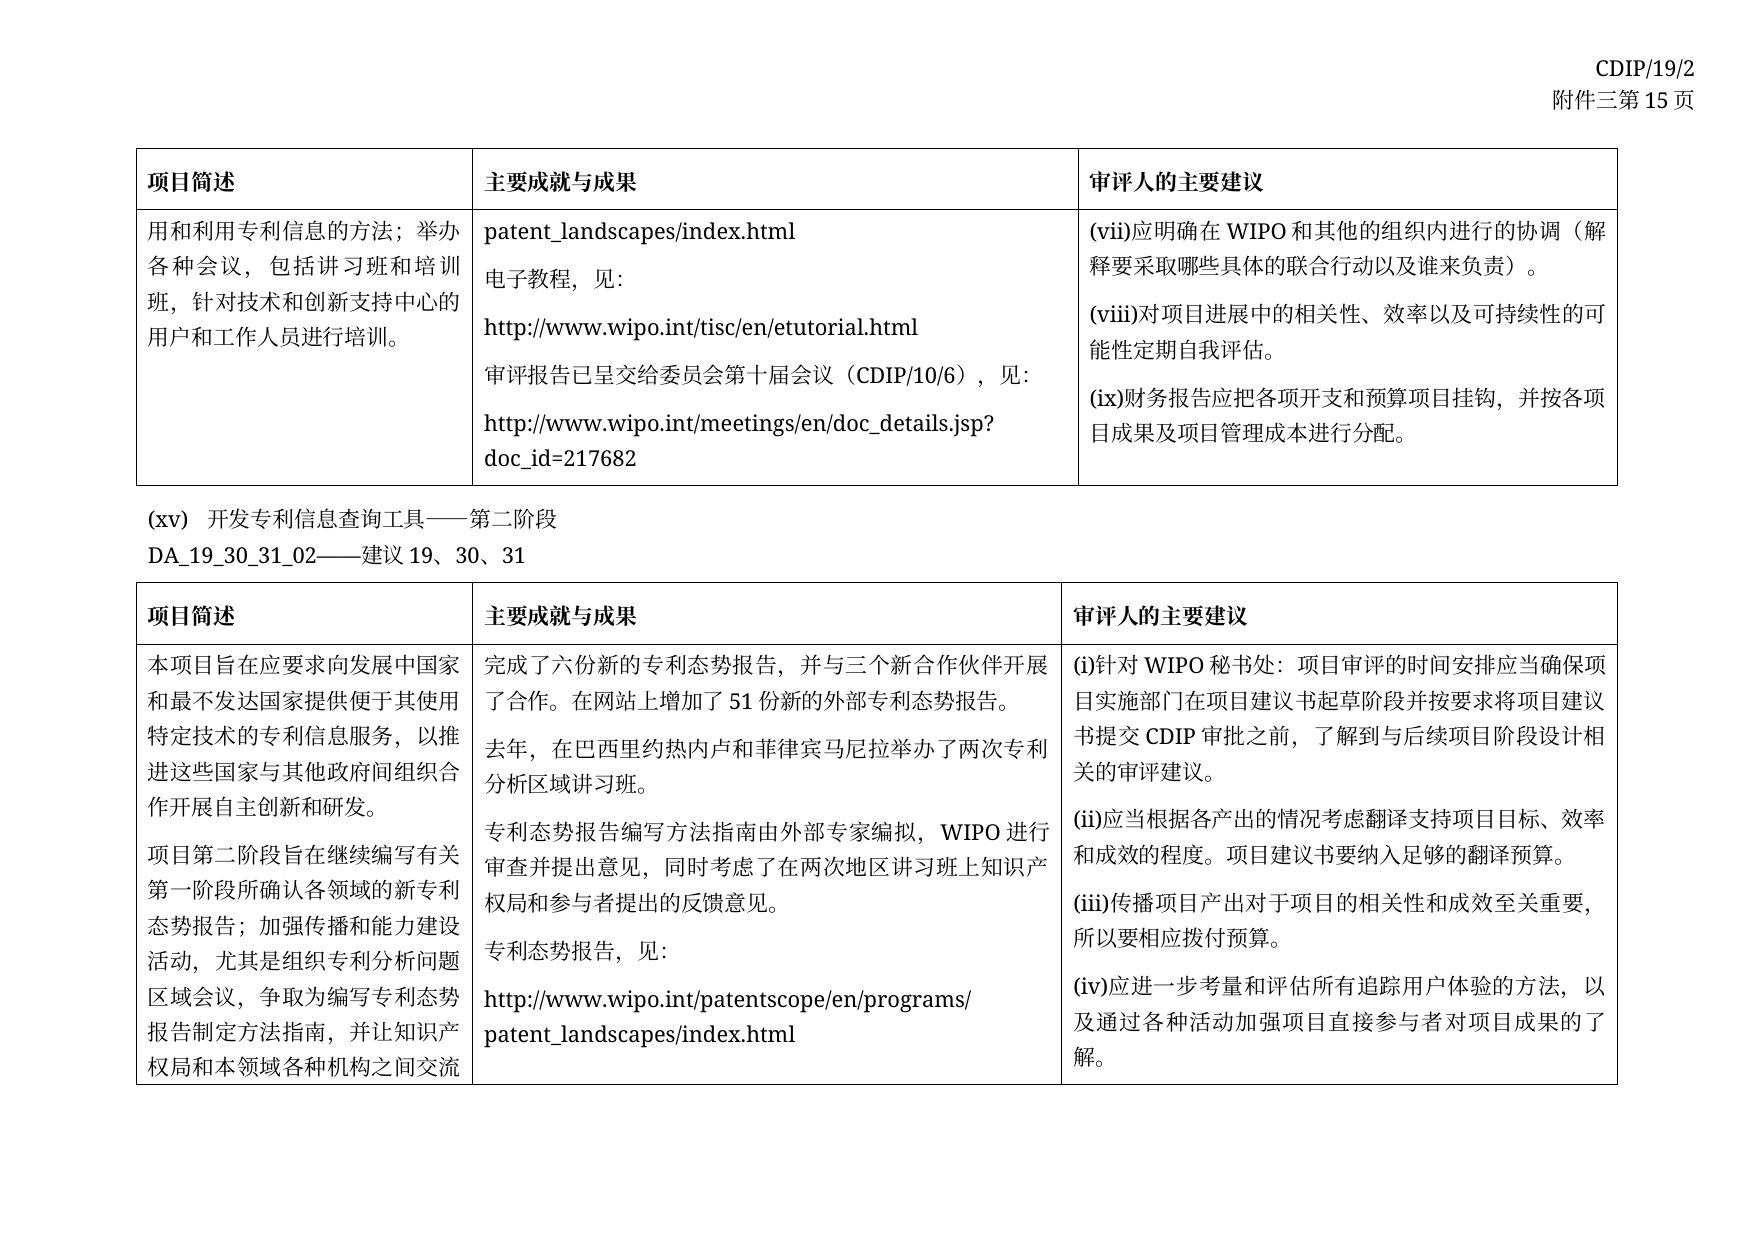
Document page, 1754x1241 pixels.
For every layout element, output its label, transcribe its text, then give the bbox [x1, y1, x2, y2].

table_header 项目简述 [137, 583, 472, 643]
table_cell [137, 210, 472, 485]
table_header 主要成就与成果 [473, 583, 1061, 643]
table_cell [1079, 210, 1617, 485]
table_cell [137, 645, 472, 1084]
table_header 项目简述 [137, 149, 472, 209]
table_header 审评人的主要建议 [1079, 149, 1617, 209]
table_header 主要成就与成果 [473, 149, 1078, 209]
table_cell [1062, 645, 1617, 1084]
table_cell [473, 210, 1078, 485]
list 开发专利信息查询工具——第二阶段 [148, 499, 1695, 534]
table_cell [473, 645, 1061, 1084]
text DA_19_30_31_02——建议19、30、31 [148, 534, 1695, 569]
table_header 审评人的主要建议 [1062, 583, 1617, 643]
